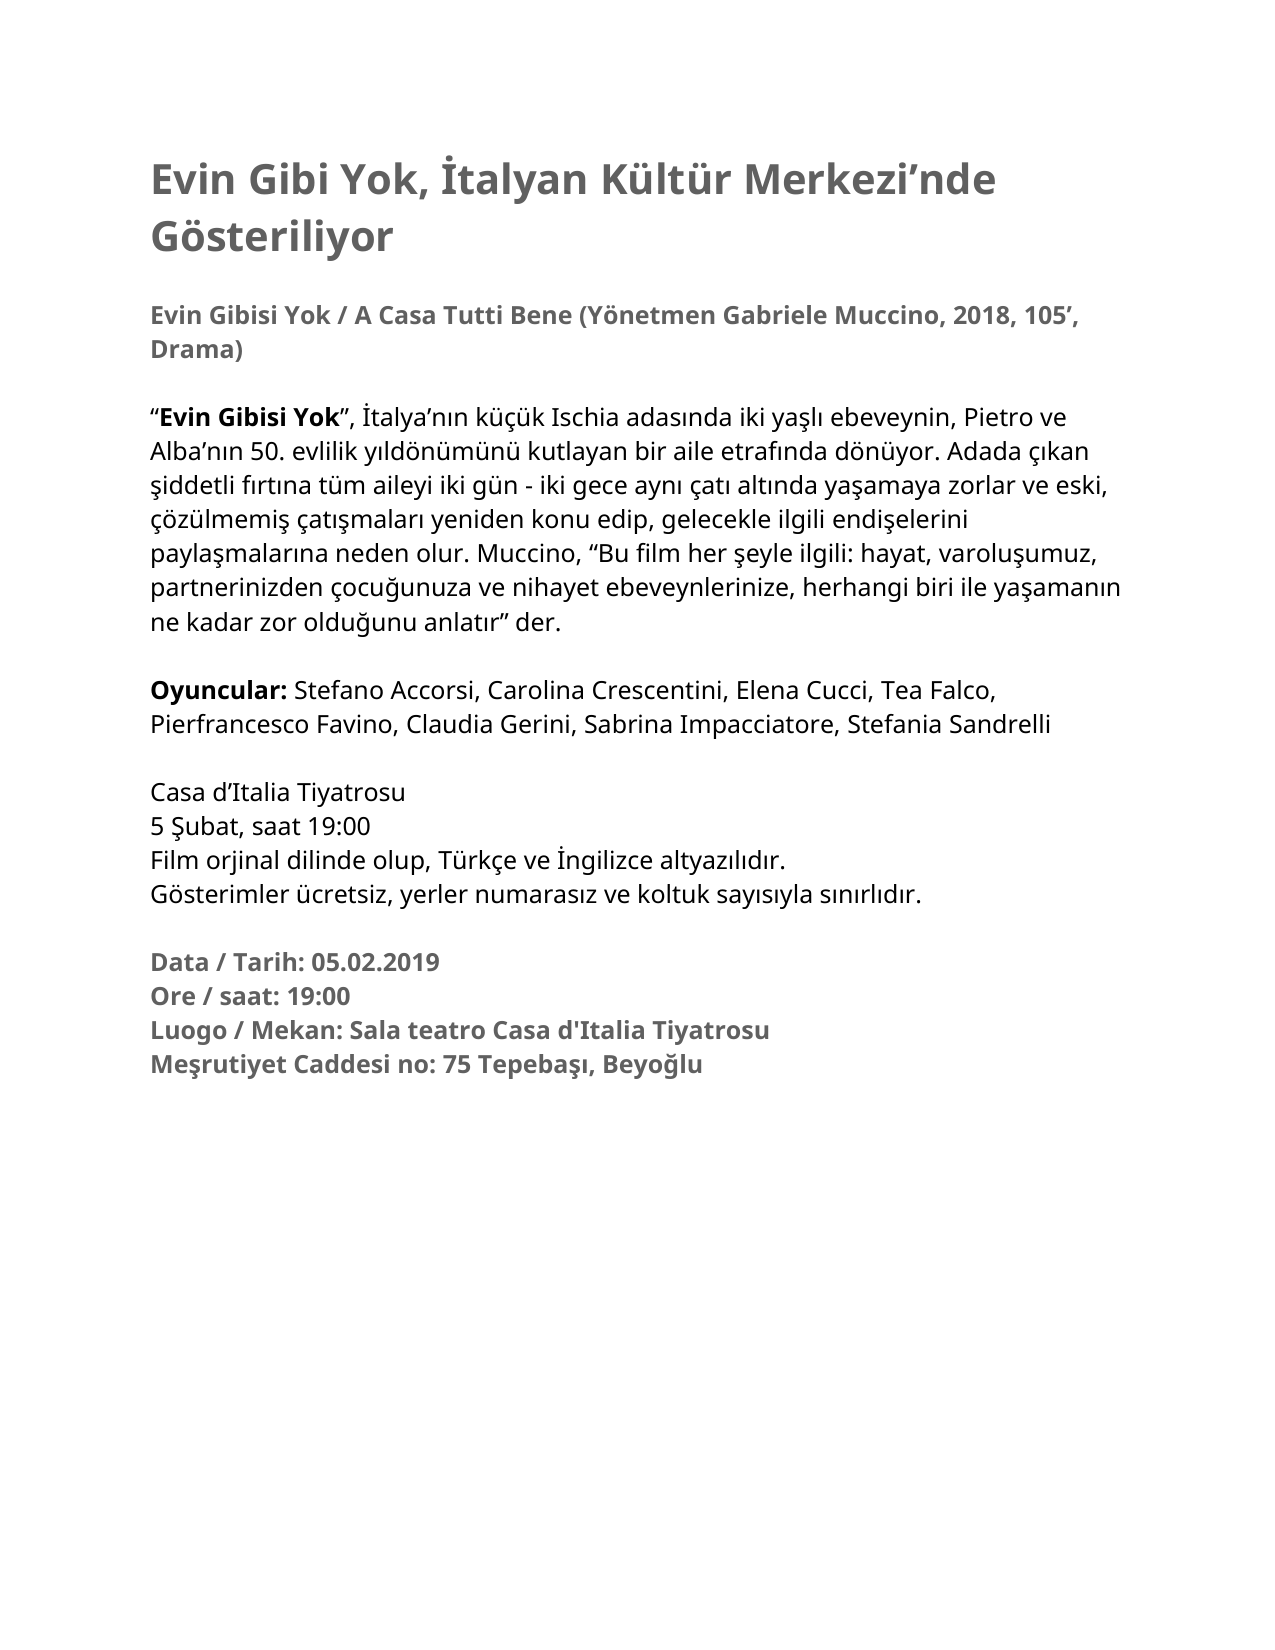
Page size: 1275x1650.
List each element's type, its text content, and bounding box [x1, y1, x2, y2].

text Gösterimler ücretsiz, yerler numarasız ve koltuk sayısıyla sınırlıdır. [150, 877, 1125, 911]
text Data / Tarih: 05.02.2019 [150, 945, 1125, 979]
text Oyuncular: Stefano Accorsi, Carolina Crescentini, Elena Cucci, Tea Falco, Pierfrancesco Favino, Claudia Gerini, Sabrina Impacciatore, Stefania Sandrelli [150, 672, 1125, 740]
text Casa d’Italia Tiyatrosu [150, 774, 1125, 808]
text Ore / saat: 19:00 [150, 979, 1125, 1013]
text 5 Şubat, saat 19:00 [150, 808, 1125, 843]
text Luogo / Mekan: Sala teatro Casa d'Italia Tiyatrosu [150, 1013, 1125, 1047]
text Evin Gibi Yok, İtalyan Kültür Merkezi’nde Gösteriliyor [150, 150, 1125, 263]
text Film orjinal dilinde olup, Türkçe ve İngilizce altyazılıdır. [150, 843, 1125, 877]
text Evin Gibisi Yok / A Casa Tutti Bene (Yönetmen Gabriele Muccino, 2018, 105’, Drama) [150, 298, 1125, 366]
text Meşrutiyet Caddesi no: 75 Tepebaşı, Beyoğlu [150, 1047, 1125, 1081]
text “Evin Gibisi Yok”, İtalya’nın küçük Ischia adasında iki yaşlı ebeveynin, Pietro ve Alba’nın 50. evlilik yıldönümünü kutlayan bir aile etrafında dönüyor. Adada çıkan şiddetli fırtına tüm aileyi iki gün - iki gece aynı çatı altında yaşamaya zorlar ve eski, çözülmemiş çatışmaları yeniden konu edip, gelecekle ilgili endişelerini paylaşmalarına neden olur. Muccino, “Bu film her şeyle ilgili: hayat, varoluşumuz, partnerinizden çocuğunuza ve nihayet ebeveynlerinize, herhangi biri ile yaşamanın ne kadar zor olduğunu anlatır” der. [150, 400, 1125, 638]
